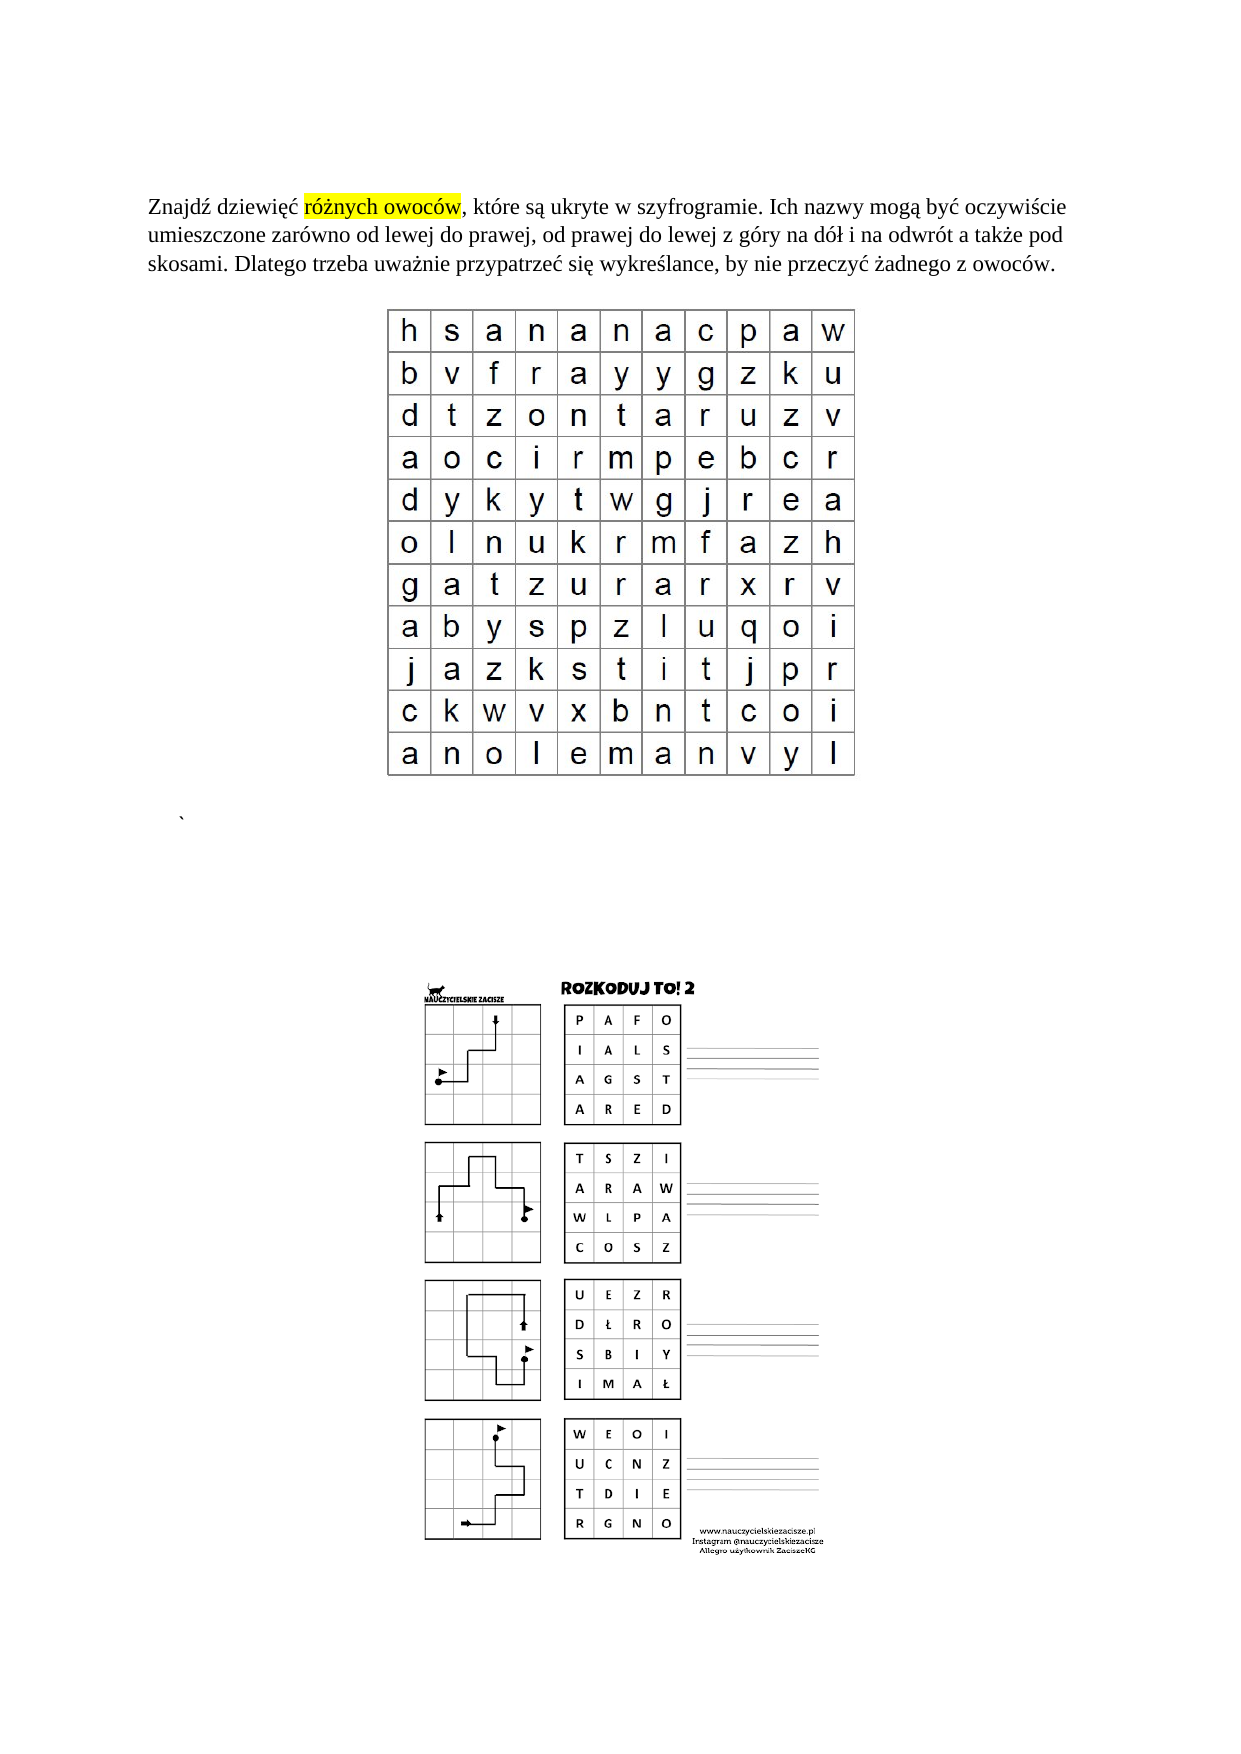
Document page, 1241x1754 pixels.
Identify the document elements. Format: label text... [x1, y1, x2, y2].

picture [403, 960, 837, 1574]
picture [367, 294, 873, 791]
text Znajdź dziewięć różnych owoców, które są ukryte w szyfrogramie. Ich nazwy mogą być oczywiście umieszczone zarówno od lewej do prawej, od prawej do lewej z góry na dół i na odwrót a także pod skosami. Dlatego trzeba uważnie przypatrzeć się wykreślance, by nie przeczyć żadnego z owoców. [148, 193, 1093, 276]
